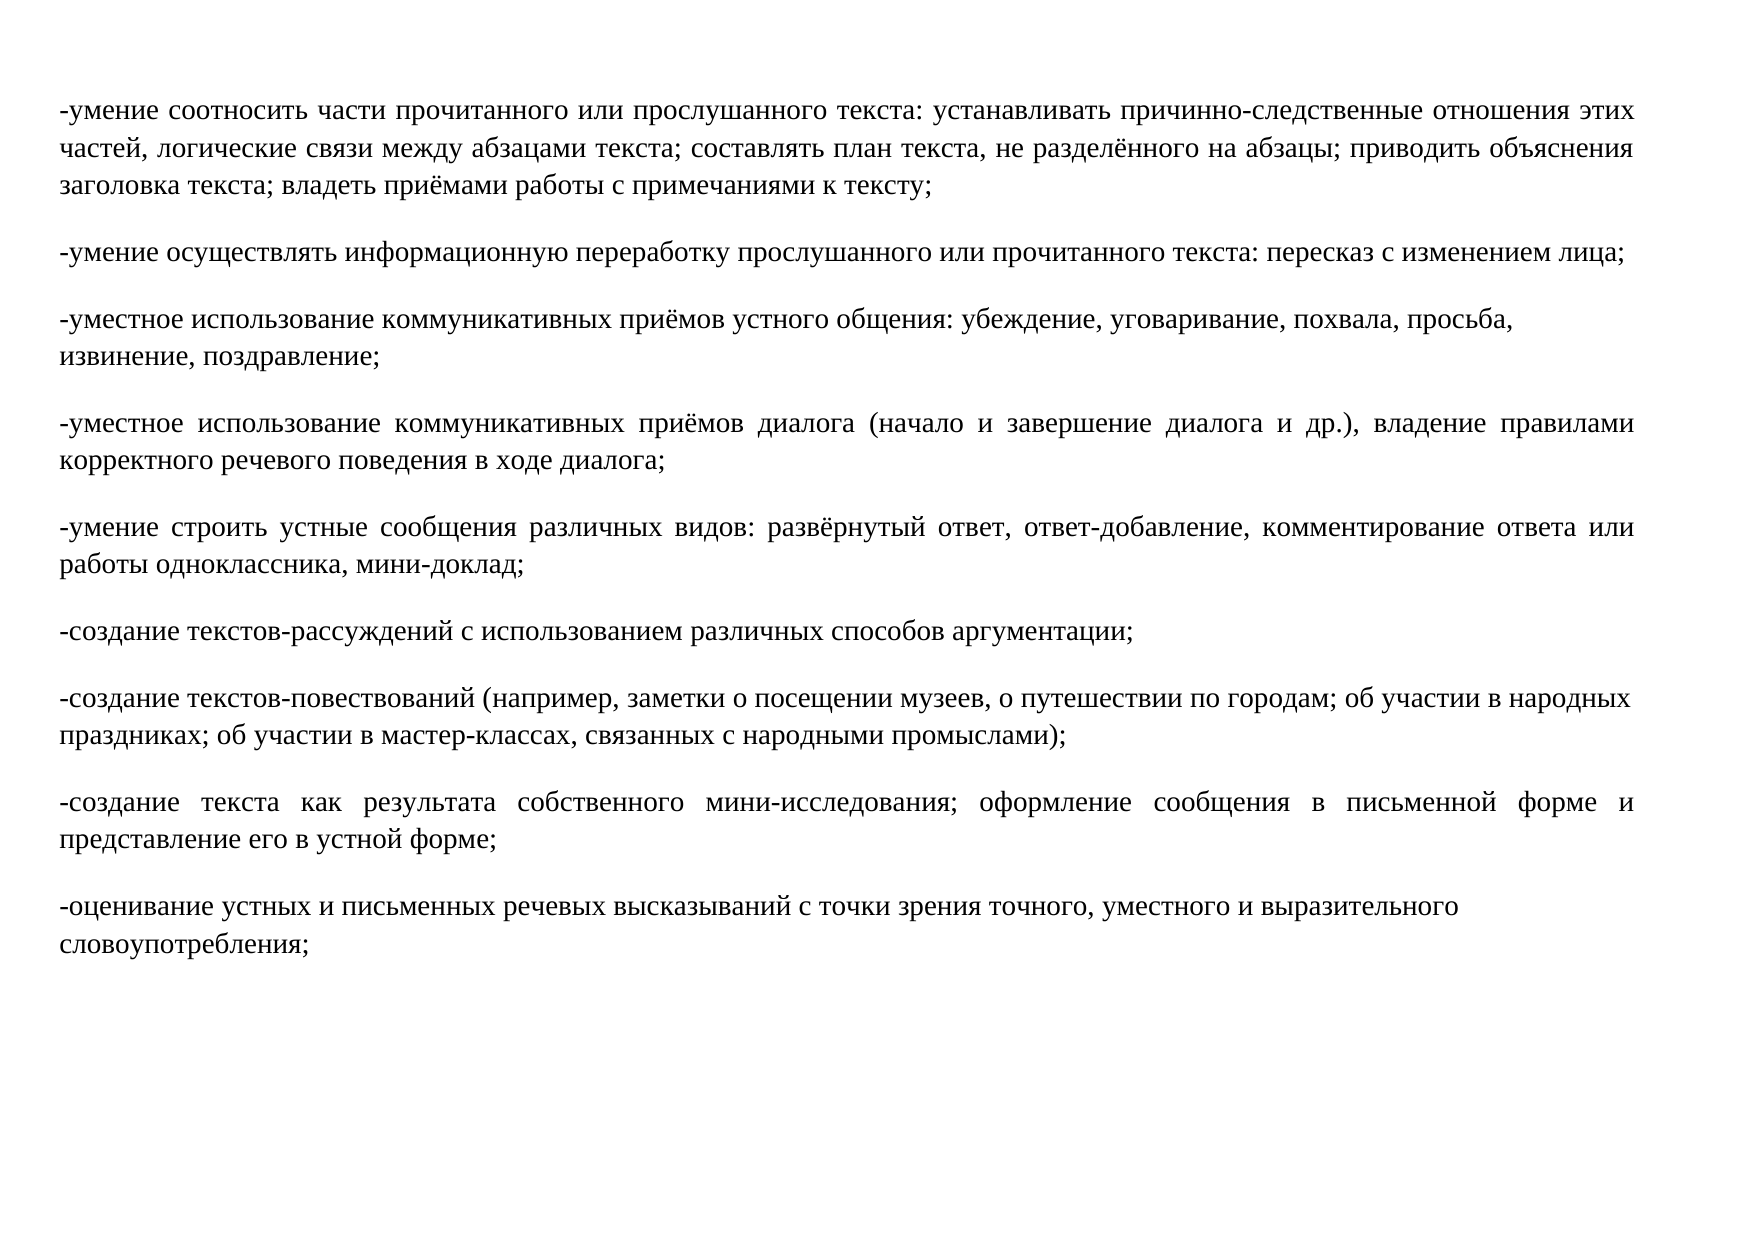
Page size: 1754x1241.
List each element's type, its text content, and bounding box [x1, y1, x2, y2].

text -умение соотносить части прочитанного или прослушанного текста: устанавливать причинно-следственные отношения этих частей, логические связи между абзацами текста; составлять план текста, не разделённого на абзацы; приводить объяснения заголовка текста; владеть приёмами работы с примечаниями к тексту; [59, 88, 1636, 201]
text -уместное использование коммуникативных приёмов диалога (начало и завершение диалога и др.), владение правилами корректного речевого поведения в ходе диалога; [59, 401, 1636, 476]
text -оценивание устных и письменных речевых высказываний с точки зрения точного, уместного и выразительного словоупотребления; [59, 884, 1636, 959]
text -создание текстов-повествований (например, заметки о посещении музеев, о путешествии по городам; об участии в народных праздниках; об участии в мастер-классах, связанных с народными промыслами); [59, 676, 1636, 751]
text -умение строить устные сообщения различных видов: развёрнутый ответ, ответ-добавление, комментирование ответа или работы одноклассника, мини-доклад; [59, 505, 1636, 580]
text -уместное использование коммуникативных приёмов устного общения: убеждение, уговаривание, похвала, просьба, извинение, поздравление; [59, 297, 1636, 372]
text -умение осуществлять информационную переработку прослушанного или прочитанного текста: пересказ с изменением лица; [59, 230, 1636, 268]
text -создание текста как результата собственного мини-исследования; оформление сообщения в письменной форме и представление его в устной форме; [59, 780, 1636, 855]
text -создание текстов-рассуждений с использованием различных способов аргументации; [59, 609, 1636, 647]
